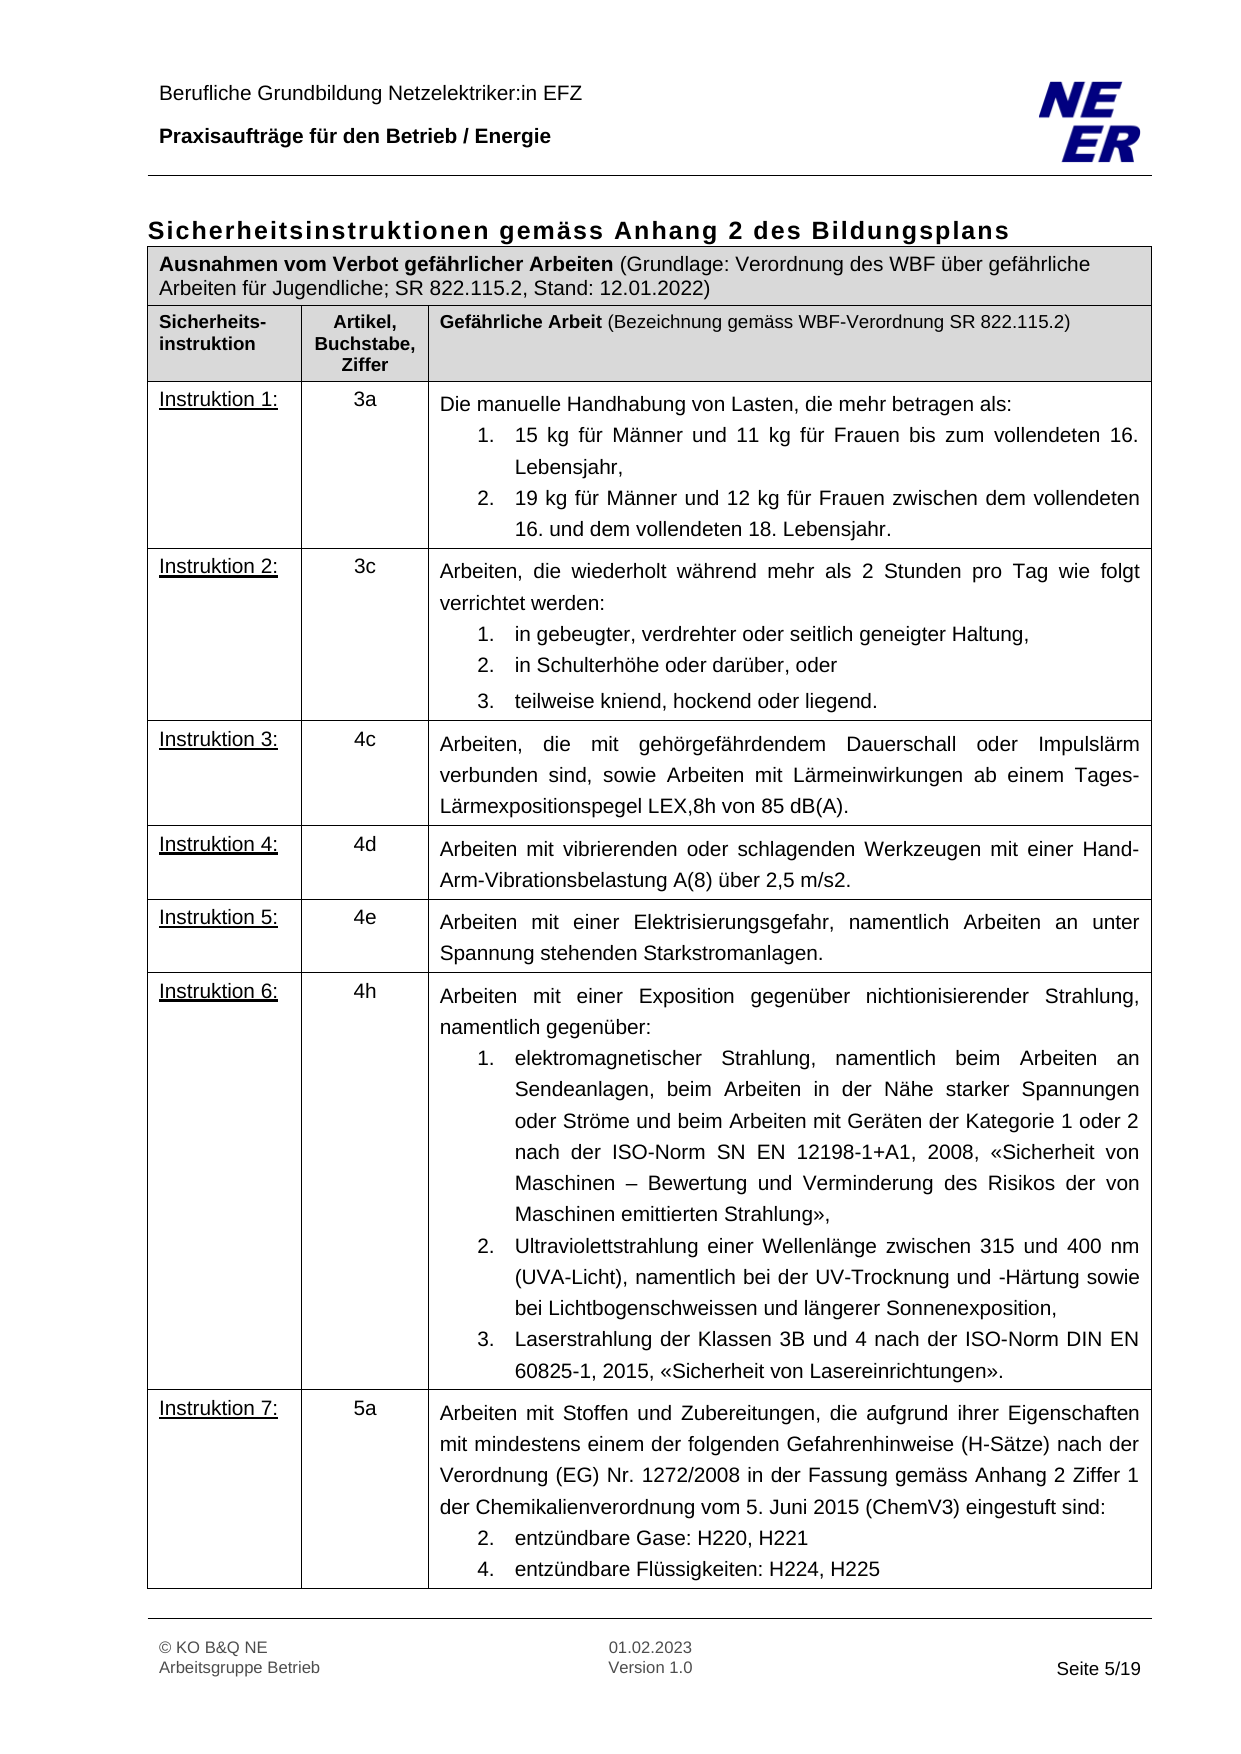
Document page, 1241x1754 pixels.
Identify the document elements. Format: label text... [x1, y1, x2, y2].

table_cell Sicherheits-instruktion [148, 306, 301, 381]
table_cell Instruktion 7: [148, 1390, 301, 1588]
table_cell Arbeiten, die wiederholt während mehr als 2 Stunden pro Tag wie folgt verrichtet werden: in gebeugter, verdrehter oder seitlich geneigter Haltung, in Schulterhöhe oder darüber, oder teilweise kniend, hockend oder liegend. [429, 549, 1151, 720]
table_cell 4h [302, 973, 428, 1389]
table_cell Arbeiten, die mit gehörgefährdendem Dauerschall oder Impulslärm verbunden sind, sowie Arbeiten mit Lärmeinwirkungen ab einem Tages-Lärmexpositionspegel LEX,8h von 85 dB(A). [429, 721, 1151, 825]
table_cell Instruktion 1: [148, 382, 301, 548]
table_cell 3c [302, 549, 428, 720]
table_cell Instruktion 6: [148, 973, 301, 1389]
picture [1038, 81, 1141, 163]
table_cell Artikel, Buchstabe, Ziffer [302, 306, 428, 381]
table_cell Instruktion 4: [148, 826, 301, 898]
table_cell 5a [302, 1390, 428, 1588]
table_cell Arbeiten mit einer Elektrisierungsgefahr, namentlich Arbeiten an unter Spannung stehenden Starkstromanlagen. [429, 900, 1151, 972]
table_cell Arbeiten mit einer Exposition gegenüber nichtionisierender Strahlung, namentlich gegenüber: elektromagnetischer Strahlung, namentlich beim Arbeiten an Sendeanlagen, beim Arbeiten in der Nähe starker Spannungen oder Ströme und beim Arbeiten mit Geräten der Kategorie 1 oder 2 nach der ISO-Norm SN EN 12198-1+A1, 2008, «Sicherheit von Maschinen – Bewertung und Verminderung des Risikos der von Maschinen emittierten Strahlung», Ultraviolettstrahlung einer Wellenlänge zwischen 315 und 400 nm (UVA-Licht), namentlich bei der UV-Trocknung und -Härtung sowie bei Lichtbogenschweissen und längerer Sonnenexposition, Laserstrahlung der Klassen 3B und 4 nach der ISO-Norm DIN EN 60825-1, 2015, «Sicherheit von Lasereinrichtungen». [429, 973, 1151, 1389]
table_cell Instruktion 5: [148, 900, 301, 972]
table_cell 3a [302, 382, 428, 548]
table_cell 4e [302, 900, 428, 972]
table_cell Gefährliche Arbeit (Bezeichnung gemäss WBF-Verordnung SR 822.115.2) [429, 306, 1151, 381]
table_cell Arbeiten mit Stoffen und Zubereitungen, die aufgrund ihrer Eigenschaften mit mindestens einem der folgenden Gefahrenhinweise (H-Sätze) nach der Verordnung (EG) Nr. 1272/2008 in der Fassung gemäss Anhang 2 Ziffer 1 der Chemikalienverordnung vom 5. Juni 2015 (ChemV3) eingestuft sind: entzündbare Gase: H220, H221 entzündbare Flüssigkeiten: H224, H225 [429, 1390, 1151, 1588]
table_cell Die manuelle Handhabung von Lasten, die mehr betragen als: 15 kg für Männer und 11 kg für Frauen bis zum vollendeten 16. Lebensjahr, 19 kg für Männer und 12 kg für Frauen zwischen dem vollendeten 16. und dem vollendeten 18. Lebensjahr. [429, 382, 1151, 548]
table_cell 4c [302, 721, 428, 825]
table_cell Arbeiten mit vibrierenden oder schlagenden Werkzeugen mit einer Hand-Arm-Vibrationsbelastung A(8) über 2,5 m/s2. [429, 826, 1151, 898]
table_cell 4d [302, 826, 428, 898]
table_header Ausnahmen vom Verbot gefährlicher Arbeiten (Grundlage: Verordnung des WBF über gefährliche Arbeiten für Jugendliche; SR 822.115.2, Stand: 12.01.2022) [148, 247, 1151, 305]
table_cell Instruktion 2: [148, 549, 301, 720]
text Sicherheitsinstruktionen gemäss Anhang 2 des Bildungsplans [148, 215, 1152, 246]
table_cell Instruktion 3: [148, 721, 301, 825]
